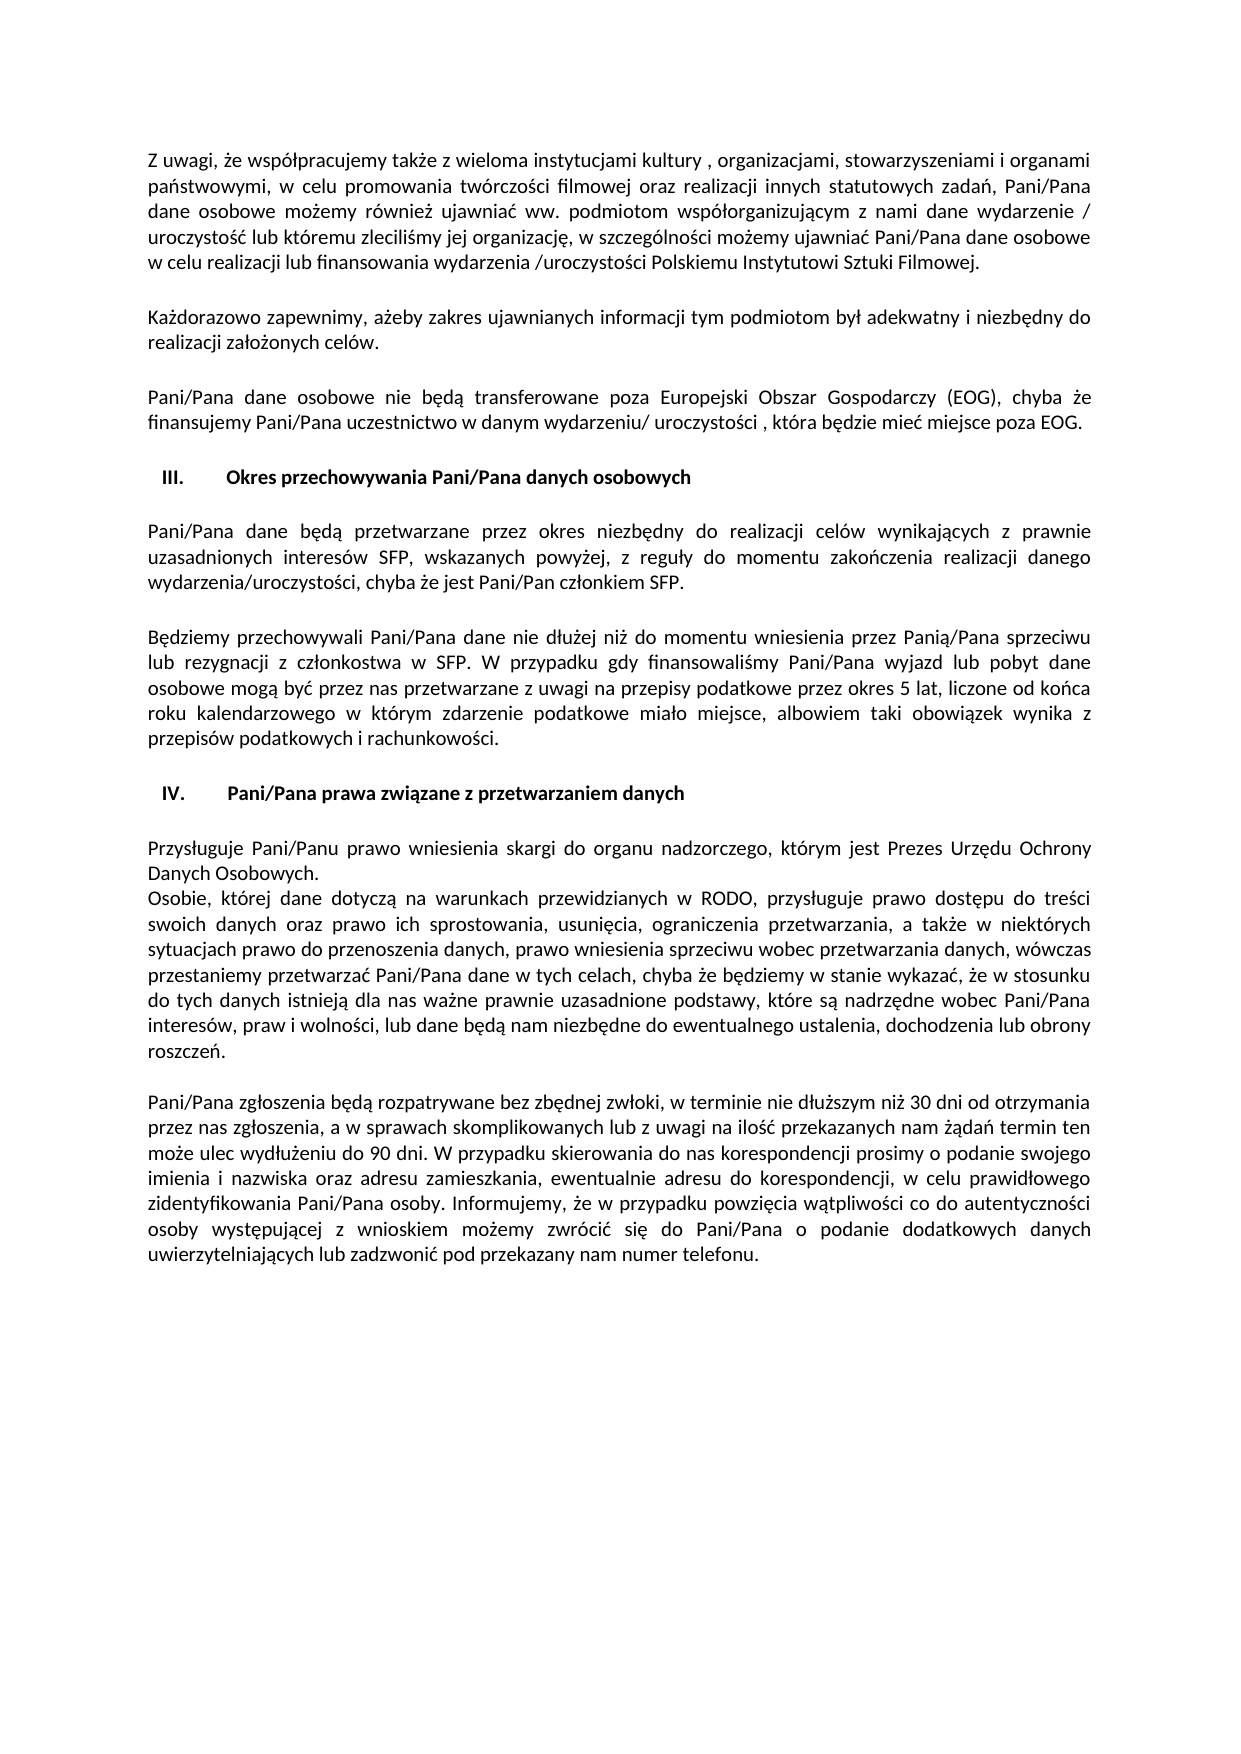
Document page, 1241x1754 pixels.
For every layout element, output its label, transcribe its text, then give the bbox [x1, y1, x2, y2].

text Będziemy przechowywali Pani/Pana dane nie dłużej niż do momentu wniesienia przez Panią/Pana sprzeciwu lub rezygnacji z członkostwa w SFP. W przypadku gdy finansowaliśmy Pani/Pana wyjazd lub pobyt dane osobowe mogą być przez nas przetwarzane z uwagi na przepisy podatkowe przez okres 5 lat, liczone od końca roku kalendarzowego w którym zdarzenie podatkowe miało miejsce, albowiem taki obowiązek wynika z przepisów podatkowych i rachunkowości. [148, 624, 1093, 751]
text IV. Pani/Pana prawa związane z przetwarzaniem danych [148, 780, 1093, 806]
text Pani/Pana dane osobowe nie będą transferowane poza Europejski Obszar Gospodarczy (EOG), chyba że finansujemy Pani/Pana uczestnictwo w danym wydarzeniu/ uroczystości , która będzie mieć miejsce poza EOG. [148, 384, 1093, 435]
text Pani/Pana zgłoszenia będą rozpatrywane bez zbędnej zwłoki, w terminie nie dłuższym niż 30 dni od otrzymania przez nas zgłoszenia, a w sprawach skomplikowanych lub z uwagi na ilość przekazanych nam żądań termin ten może ulec wydłużeniu do 90 dni. W przypadku skierowania do nas korespondencji prosimy o podanie swojego imienia i nazwiska oraz adresu zamieszkania, ewentualnie adresu do korespondencji, w celu prawidłowego zidentyfikowania Pani/Pana osoby. Informujemy, że w przypadku powzięcia wątpliwości co do autentyczności osoby występującej z wnioskiem możemy zwrócić się do Pani/Pana o podanie dodatkowych danych uwierzytelniających lub zadzwonić pod przekazany nam numer telefonu. [148, 1089, 1093, 1267]
text Przysługuje Pani/Panu prawo wniesienia skargi do organu nadzorczego, którym jest Prezes Urzędu Ochrony Danych Osobowych. [148, 835, 1093, 886]
text Każdorazowo zapewnimy, ażeby zakres ujawnianych informacji tym podmiotom był adekwatny i niezbędny do realizacji założonych celów. [148, 304, 1093, 355]
text Osobie, której dane dotyczą na warunkach przewidzianych w RODO, przysługuje prawo dostępu do treści swoich danych oraz prawo ich sprostowania, usunięcia, ograniczenia przetwarzania, a także w niektórych sytuacjach prawo do przenoszenia danych, prawo wniesienia sprzeciwu wobec przetwarzania danych, wówczas przestaniemy przetwarzać Pani/Pana dane w tych celach, chyba że będziemy w stanie wykazać, że w stosunku do tych danych istnieją dla nas ważne prawnie uzasadnione podstawy, które są nadrzędne wobec Pani/Pana interesów, praw i wolności, lub dane będą nam niezbędne do ewentualnego ustalenia, dochodzenia lub obrony roszczeń. [148, 886, 1093, 1063]
text Z uwagi, że współpracujemy także z wieloma instytucjami kultury , organizacjami, stowarzyszeniami i organami państwowymi, w celu promowania twórczości filmowej oraz realizacji innych statutowych zadań, Pani/Pana dane osobowe możemy również ujawniać ww. podmiotom współorganizującym z nami dane wydarzenie / uroczystość lub któremu zleciliśmy jej organizację, w szczególności możemy ujawniać Pani/Pana dane osobowe w celu realizacji lub finansowania wydarzenia /uroczystości Polskiemu Instytutowi Sztuki Filmowej. [148, 148, 1093, 275]
text III. Okres przechowywania Pani/Pana danych osobowych [148, 464, 1093, 489]
text Pani/Pana dane będą przetwarzane przez okres niezbędny do realizacji celów wynikających z prawnie uzasadnionych interesów SFP, wskazanych powyżej, z reguły do momentu zakończenia realizacji danego wydarzenia/uroczystości, chyba że jest Pani/Pan członkiem SFP. [148, 518, 1093, 595]
